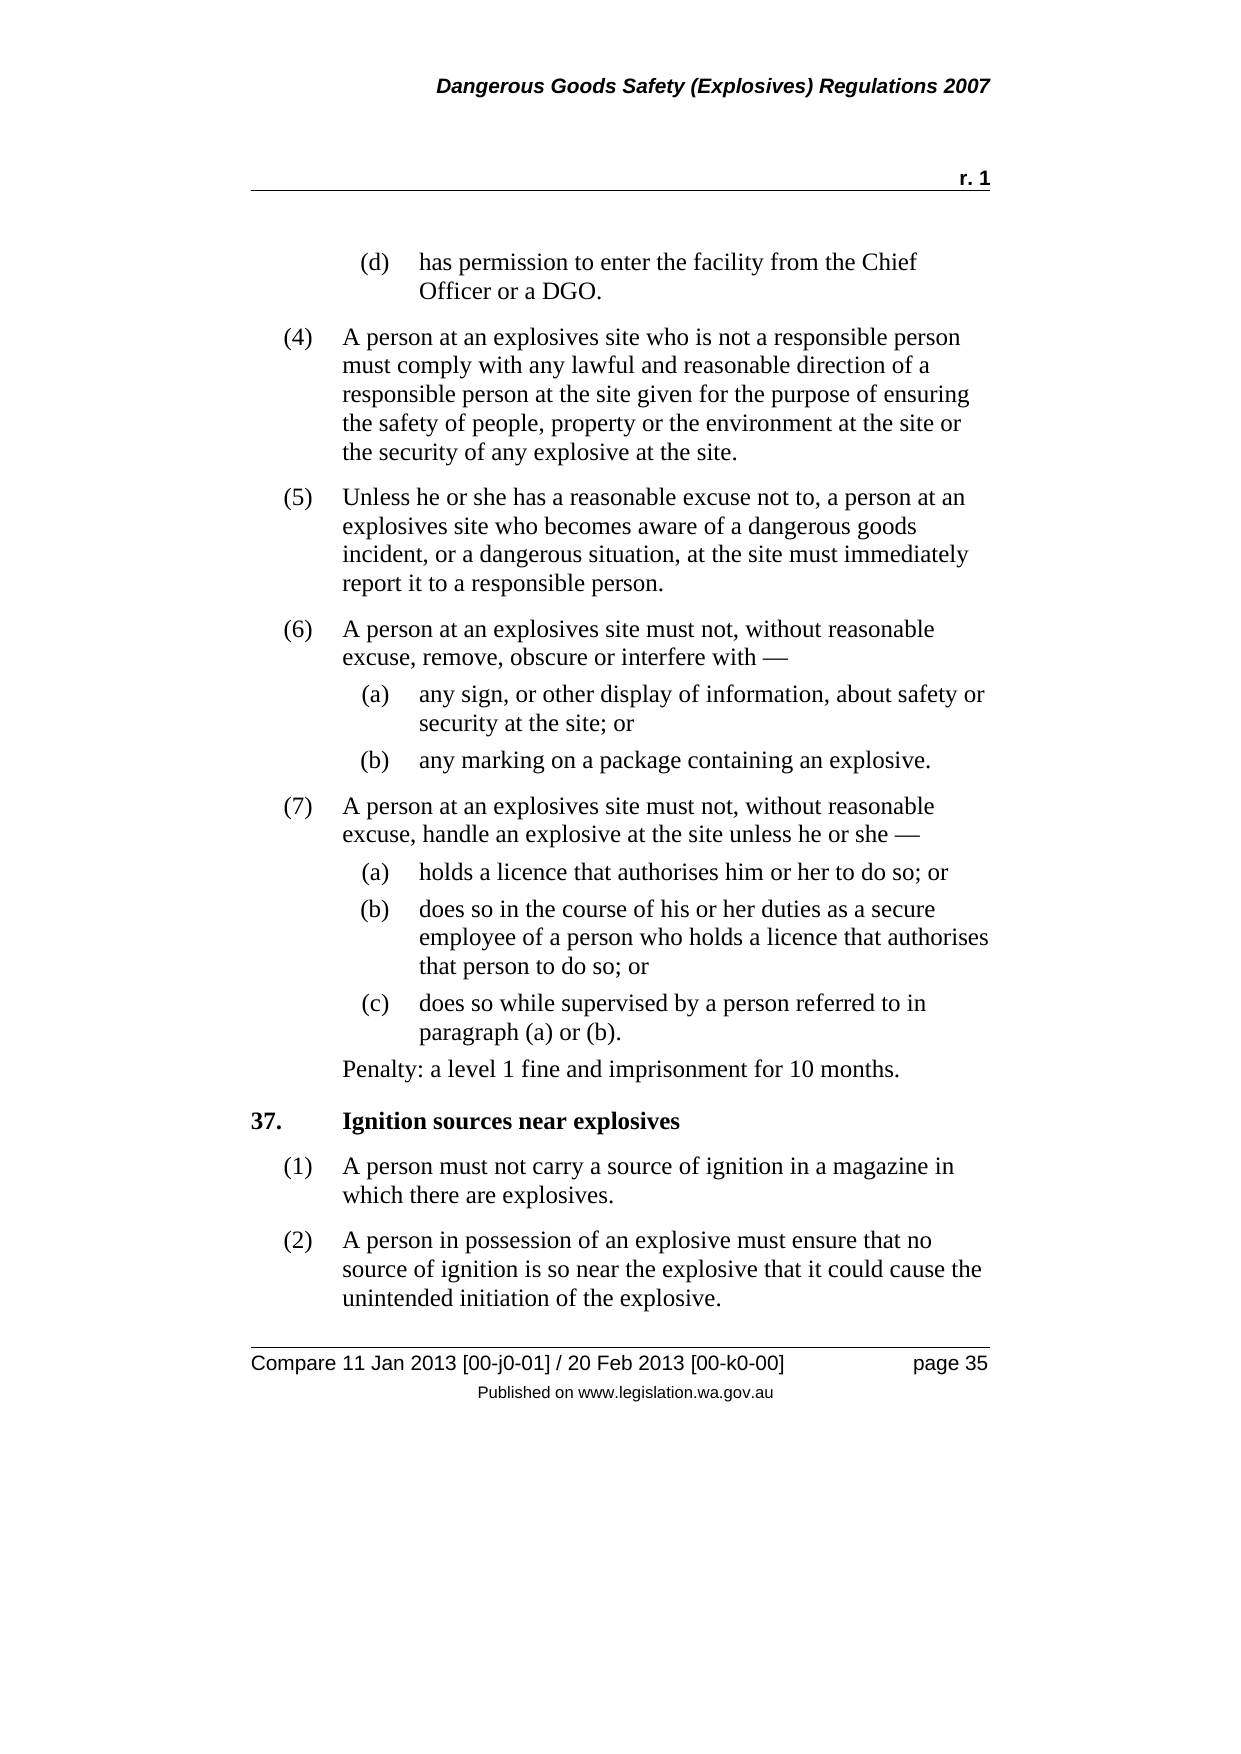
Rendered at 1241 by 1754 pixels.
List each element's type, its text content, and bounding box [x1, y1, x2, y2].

text (1) A person must not carry a source of ignition in a magazine in which there are explosives. [251, 1151, 990, 1209]
text (b) does so in the course of his or her duties as a secure employee of a person who holds a licence that authorises that person to do so; or [251, 894, 990, 980]
text (a) any sign, or other display of information, about safety or security at the site; or [251, 679, 990, 737]
subtitle 37. Ignition sources near explosives [251, 1106, 990, 1134]
text (b) any marking on a package containing an explosive. [251, 745, 990, 774]
text (6) A person at an explosives site must not, without reasonable excuse, remove, obscure or interfere with — [251, 614, 990, 671]
text Penalty: a level 1 fine and imprisonment for 10 months. [251, 1054, 990, 1083]
text (4) A person at an explosives site who is not a responsible person must comply with any lawful and reasonable direction of a responsible person at the site given for the purpose of ensuring the safety of people, property or the environment at the site or the security of any explosive at the site. [251, 322, 990, 465]
text (d) has permission to enter the facility from the Chief Officer or a DGO. [251, 247, 990, 305]
text (7) A person at an explosives site must not, without reasonable excuse, handle an explosive at the site unless he or she — [251, 791, 990, 848]
text (5) Unless he or she has a reasonable excuse not to, a person at an explosives site who becomes aware of a dangerous goods incident, or a dangerous situation, at the site must immediately report it to a responsible person. [251, 482, 990, 597]
text (2) A person in possession of an explosive must ensure that no source of ignition is so near the explosive that it could cause the unintended initiation of the explosive. [251, 1225, 990, 1312]
text (a) holds a licence that authorises him or her to do so; or [251, 857, 990, 885]
text (c) does so while supervised by a person referred to in paragraph (a) or (b). [251, 988, 990, 1046]
